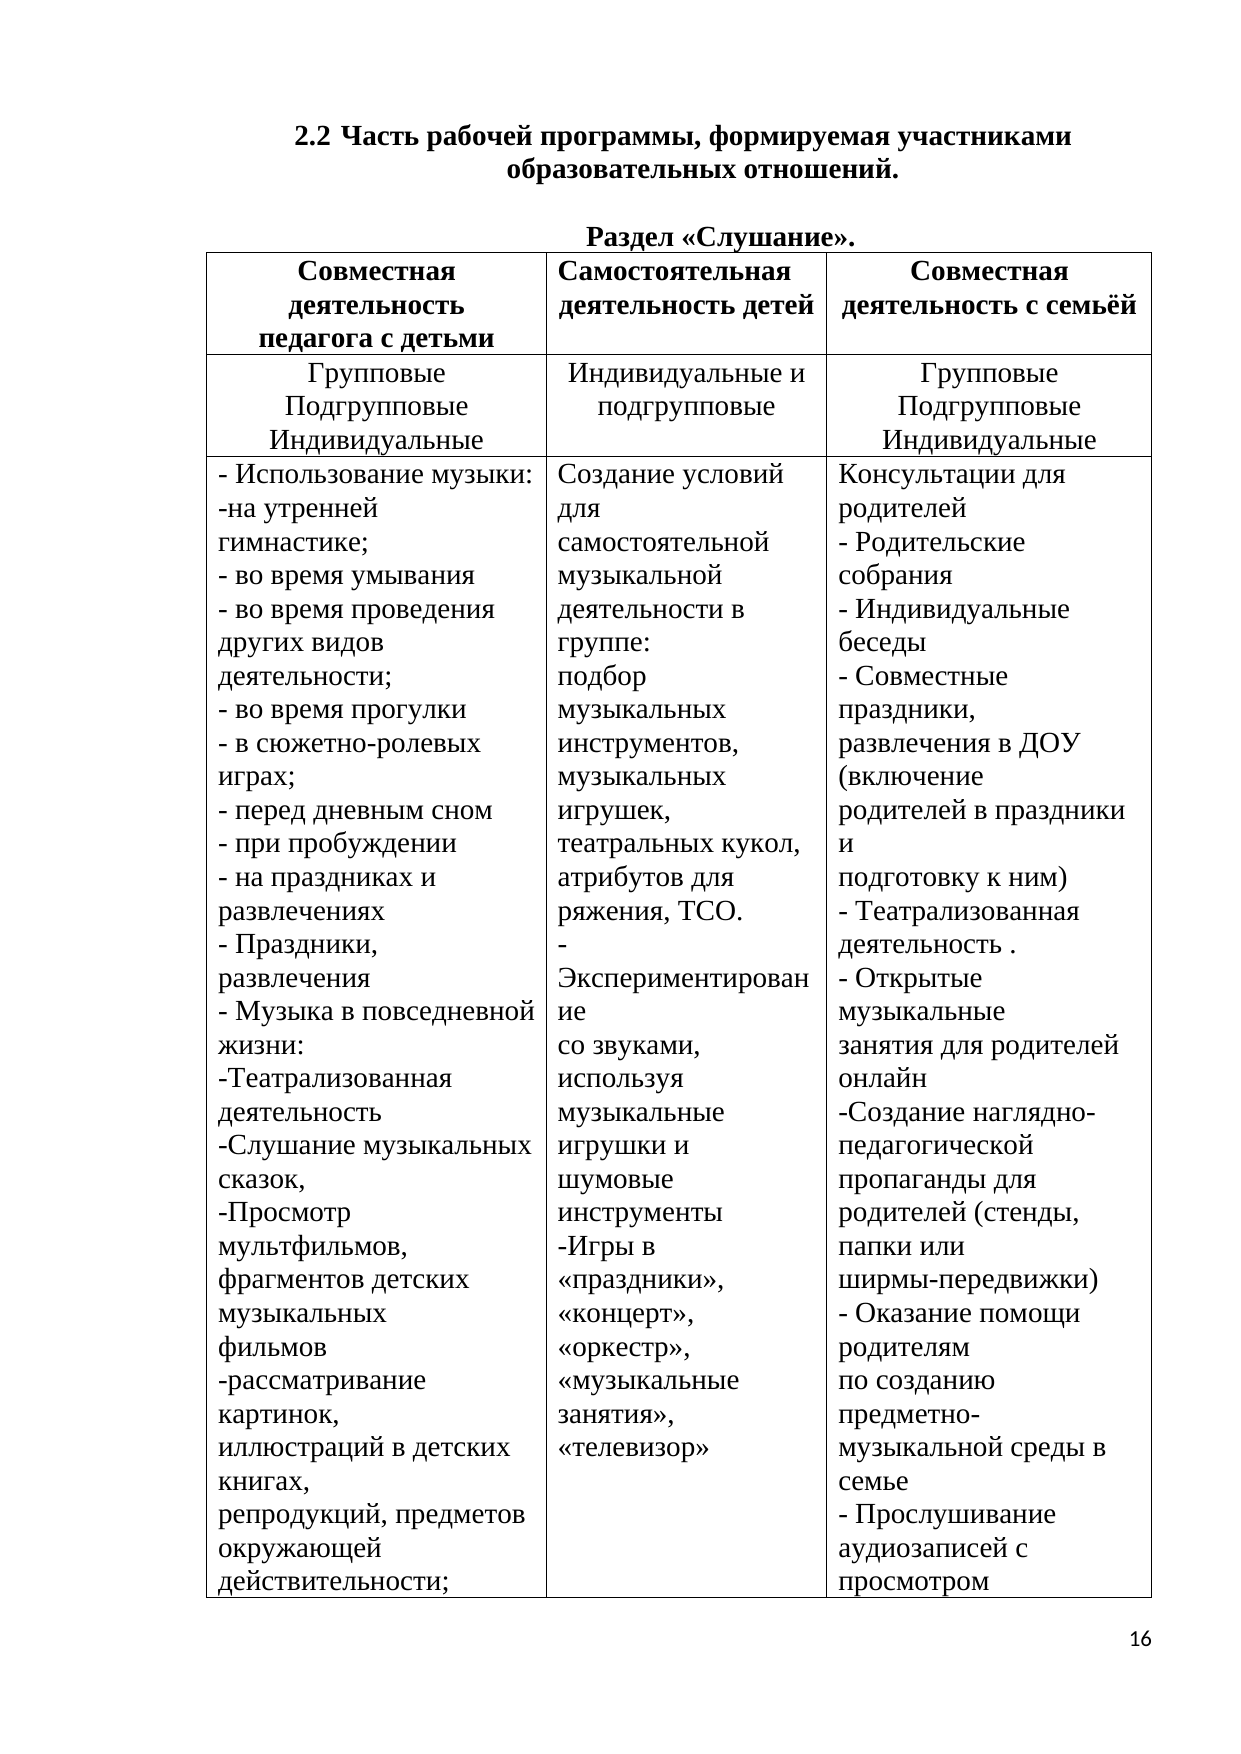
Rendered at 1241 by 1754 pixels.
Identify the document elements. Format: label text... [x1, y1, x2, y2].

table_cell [827, 457, 1151, 1597]
table_cell Индивидуальные и подгрупповые [547, 355, 826, 456]
table_header Совместная деятельность педагога с детьми [207, 253, 546, 354]
list Раздел «Слушание». [290, 219, 1152, 252]
table_cell Групповые Подгрупповые Индивидуальные [827, 355, 1151, 456]
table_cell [547, 457, 826, 1597]
table_cell Групповые Подгрупповые Индивидуальные [207, 355, 546, 456]
table_header Самостоятельная деятельность детей [547, 253, 826, 354]
table_header Совместная деятельность с семьёй [827, 253, 1151, 354]
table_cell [207, 457, 546, 1597]
list Часть рабочей программы, формируемая участниками образовательных отношений. [215, 118, 1152, 185]
